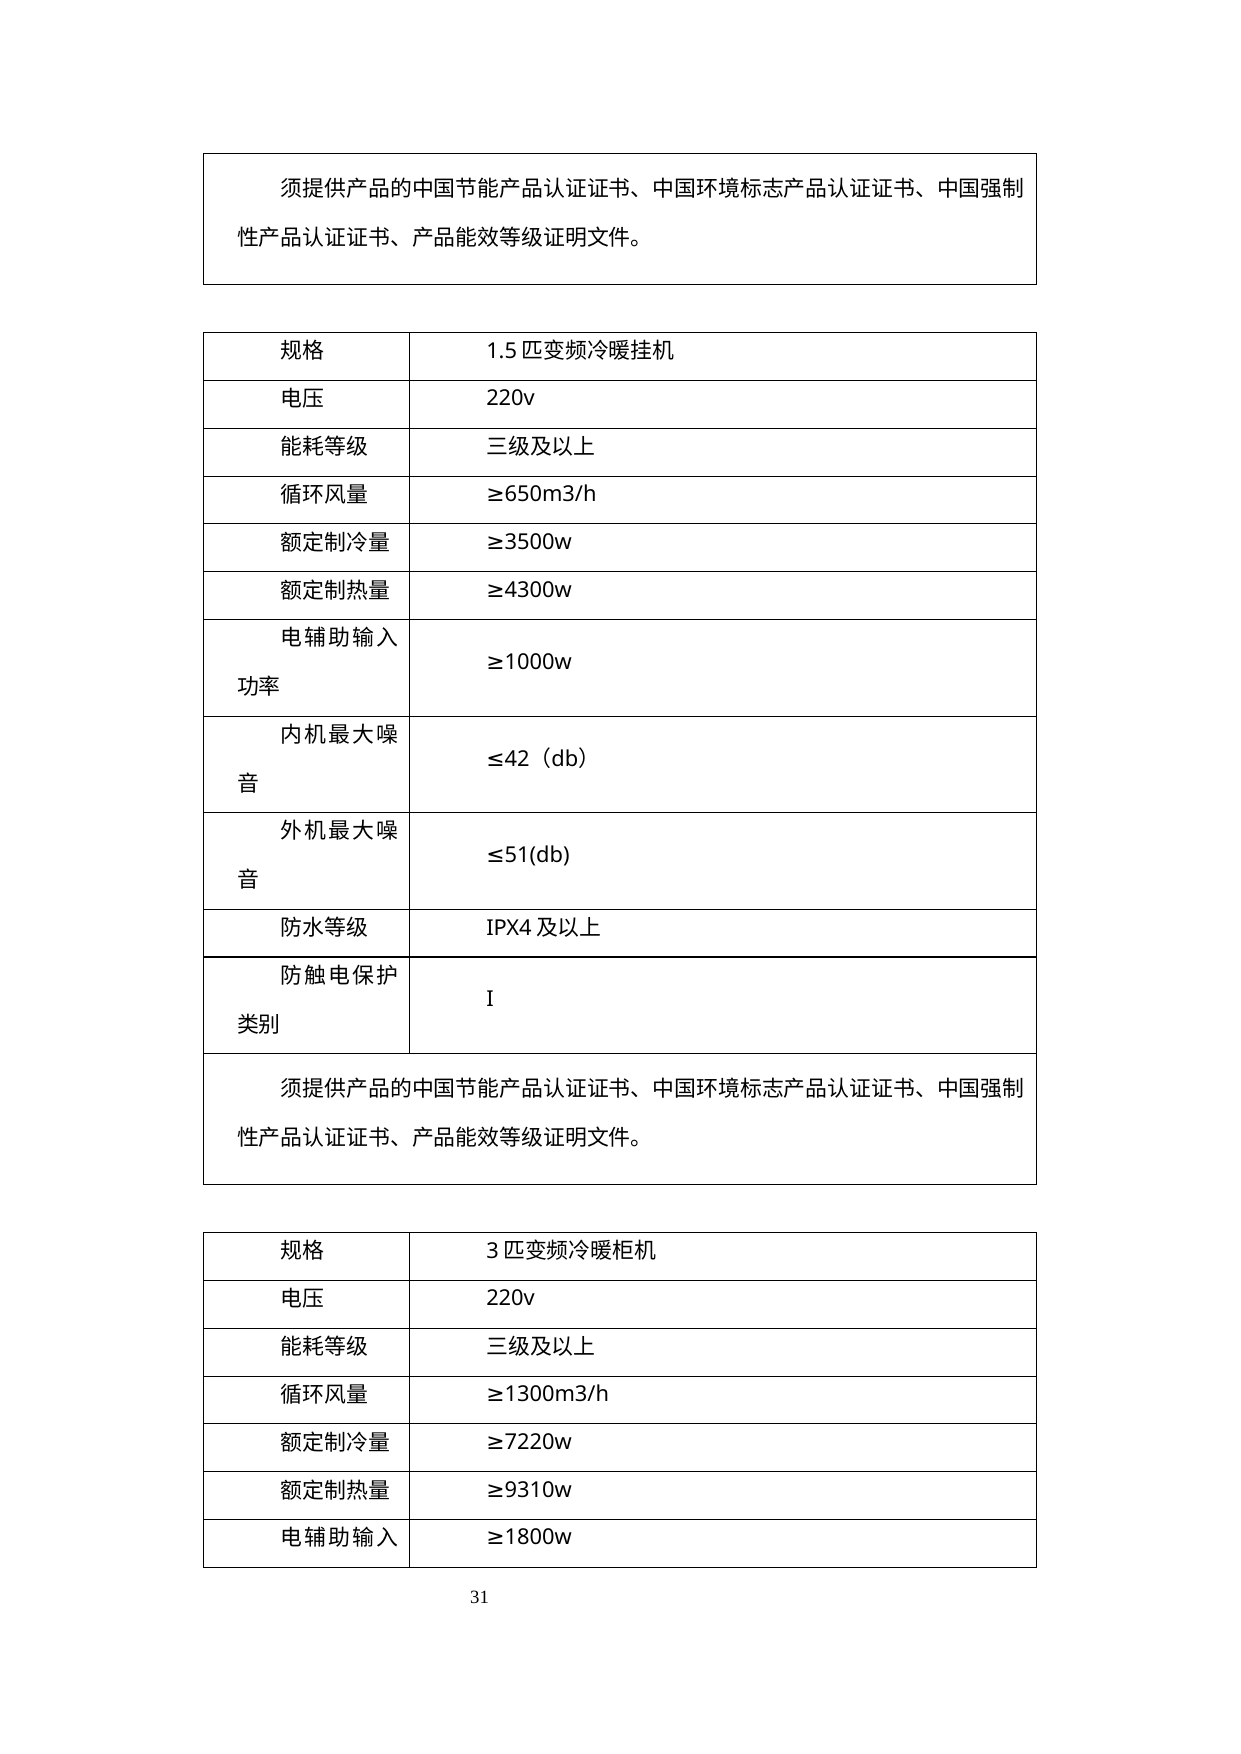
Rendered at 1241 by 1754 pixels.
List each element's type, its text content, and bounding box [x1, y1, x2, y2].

table_cell 能耗等级 [204, 1329, 409, 1376]
table_cell 额定制热量 [204, 572, 409, 619]
table_cell 电辅助输入功率 [204, 1520, 409, 1567]
table_cell 三级及以上 [410, 429, 1036, 476]
table_cell 额定制冷量 [204, 524, 409, 571]
table_header 规格 [204, 333, 409, 380]
table_cell ≥7220w [410, 1424, 1036, 1471]
table_cell 220v [410, 1281, 1036, 1328]
table_cell 循环风量 [204, 1377, 409, 1423]
table_cell 额定制热量 [204, 1472, 409, 1519]
table_cell ≤51(db) [410, 813, 1036, 909]
table_cell ≤42（db） [410, 717, 1036, 812]
table_cell ≥9310w [410, 1472, 1036, 1519]
table_cell 内机最大噪音 [204, 717, 409, 812]
table_cell 防触电保护类别 [204, 958, 409, 1053]
table_cell 220v [410, 381, 1036, 428]
table_cell ≥4300w [410, 572, 1036, 619]
table_cell 防水等级 [204, 910, 409, 956]
table_cell ≥1800w [410, 1520, 1036, 1567]
table_cell IPX4及以上 [410, 910, 1036, 956]
table_cell 须提供产品的中国节能产品认证证书、中国环境标志产品认证证书、中国强制性产品认证证书、产品能效等级证明文件。 [204, 1054, 1036, 1184]
table_cell 电压 [204, 1281, 409, 1328]
table_header 3匹变频冷暖柜机 [410, 1233, 1036, 1280]
table_cell ≥3500w [410, 524, 1036, 571]
table_cell 电压 [204, 381, 409, 428]
table_header 1.5匹变频冷暖挂机 [410, 333, 1036, 380]
table_cell 循环风量 [204, 477, 409, 523]
table_cell 三级及以上 [410, 1329, 1036, 1376]
table_header 规格 [204, 1233, 409, 1280]
table_cell ≥1000w [410, 620, 1036, 716]
table_cell 能耗等级 [204, 429, 409, 476]
table_cell I [410, 958, 1036, 1053]
table_cell 须提供产品的中国节能产品认证证书、中国环境标志产品认证证书、中国强制性产品认证证书、产品能效等级证明文件。 [204, 154, 1036, 284]
table_cell 额定制冷量 [204, 1424, 409, 1471]
table_cell 外机最大噪音 [204, 813, 409, 909]
table_cell ≥650m3/h [410, 477, 1036, 523]
table_cell 电辅助输入功率 [204, 620, 409, 716]
table_cell ≥1300m3/h [410, 1377, 1036, 1423]
